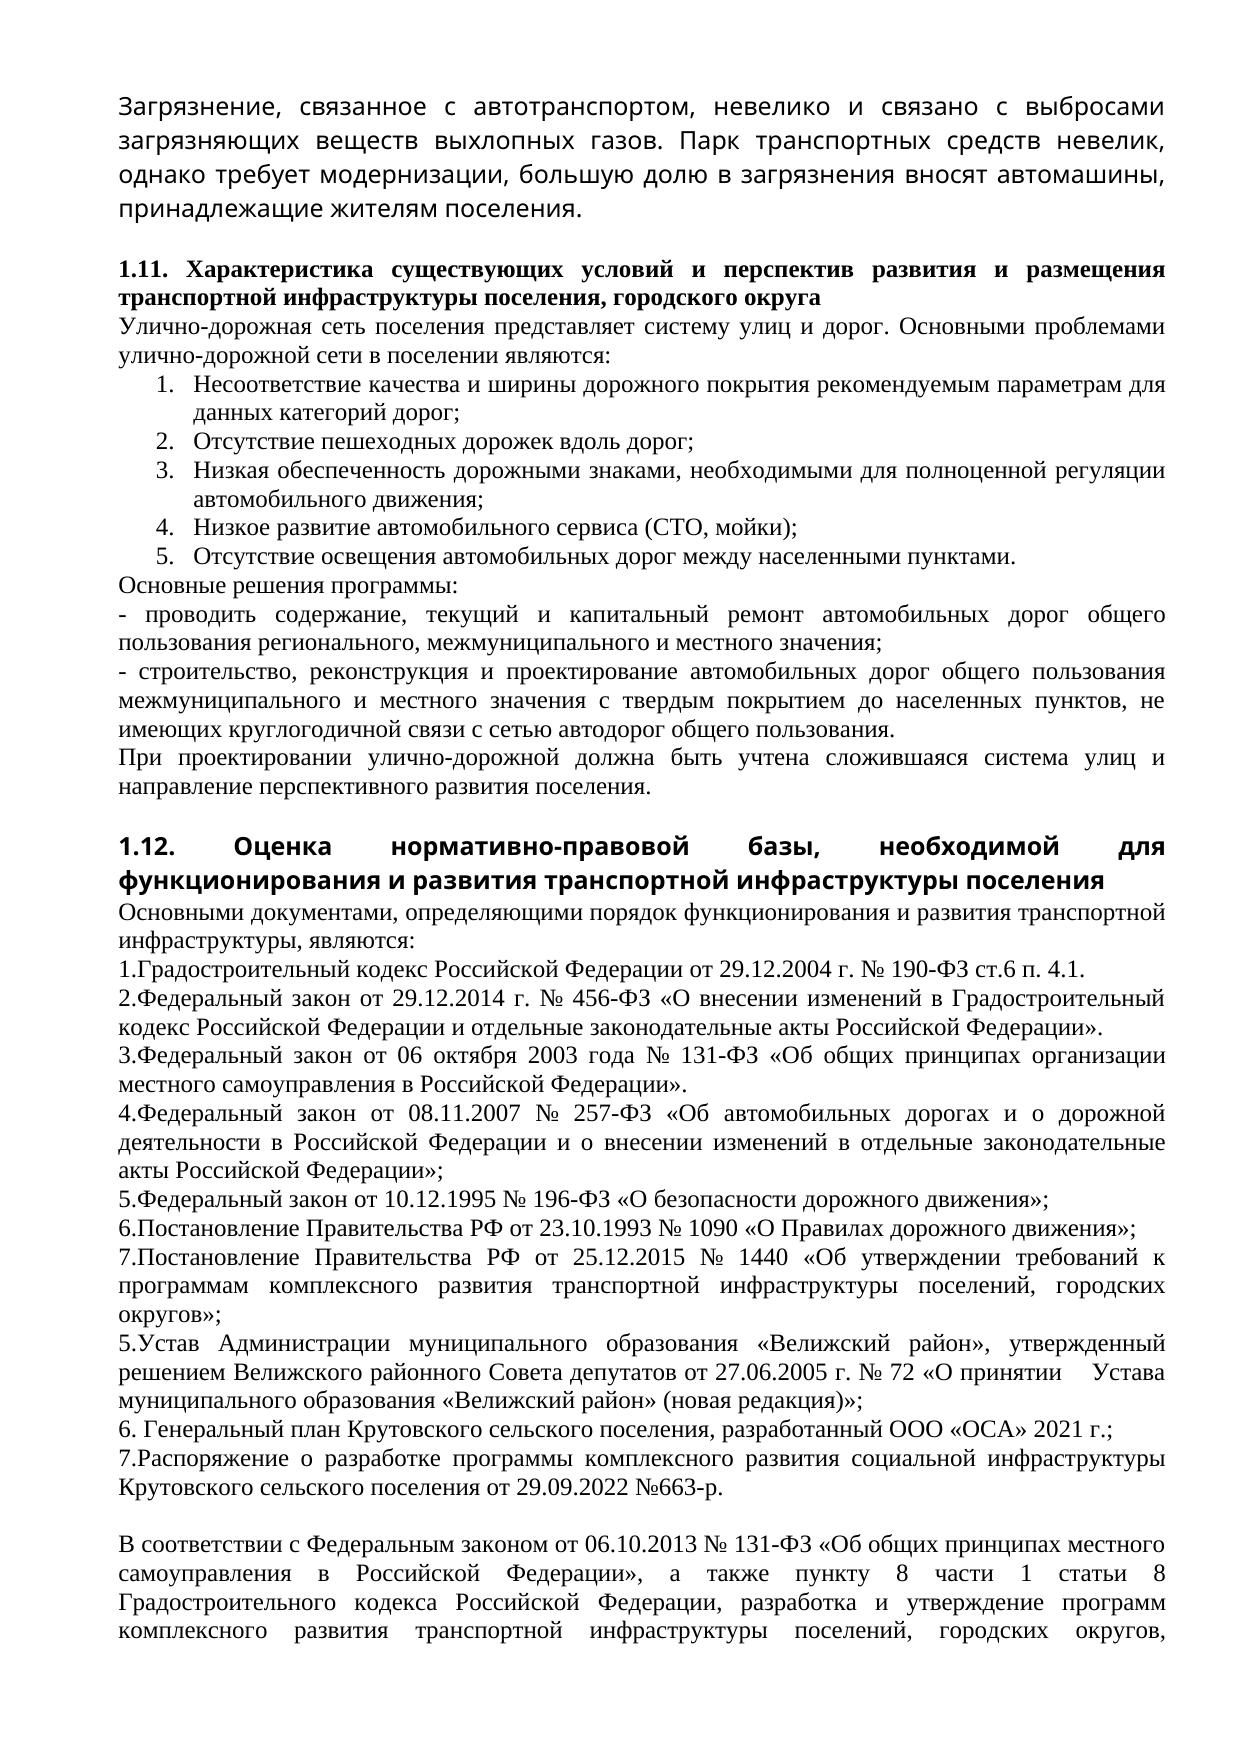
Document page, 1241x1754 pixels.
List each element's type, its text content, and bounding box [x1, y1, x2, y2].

list Отсутствие пешеходных дорожек вдоль дорог; [156, 426, 1167, 455]
text 5.Федеральный закон от 10.12.1995 № 196-ФЗ «О безопасности дорожного движения»; [118, 1184, 1167, 1213]
list Низкое развитие автомобильного сервиса (СТО, мойки); [156, 512, 1167, 541]
text 6.Постановление Правительства РФ от 23.10.1993 № 1090 «О Правилах дорожного движения»; [118, 1213, 1167, 1242]
text Основные решения программы: [118, 570, 1167, 599]
text - проводить содержание, текущий и капитальный ремонт автомобильных дорог общего пользования регионального, межмуниципального и местного значения; [118, 599, 1167, 656]
text 5.Устав Администрации муниципального образования «Велижский район», утвержденный решением Велижского районного Совета депутатов от 27.06.2005 г. № 72 «О принятии Устава муниципального образования «Велижский район» (новая редакция)»; [118, 1328, 1167, 1414]
text Основными документами, определяющими порядок функционирования и развития транспортной инфраструктуры, являются: [118, 897, 1167, 954]
text 7.Постановление Правительства РФ от 25.12.2015 № 1440 «Об утверждении требований к программам комплексного развития транспортной инфраструктуры поселений, городских округов»; [118, 1242, 1167, 1328]
list Несоответствие качества и ширины дорожного покрытия рекомендуемым параметрам для данных категорий дорог; [156, 369, 1167, 426]
text 6. Генеральный план Крутовского сельского поселения, разработанный ООО «ОСА» 2021 г.; [118, 1414, 1167, 1443]
text При проектировании улично-дорожной должна быть учтена сложившаяся система улиц и направление перспективного развития поселения. [118, 742, 1167, 800]
text 7.Распоряжение о разработке программы комплексного развития социальной инфраструктуры Крутовского сельского поселения от 29.09.2022 №663-р. [118, 1443, 1167, 1501]
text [118, 1529, 1167, 1644]
text 1.12. Оценка нормативно-правовой базы, необходимой для функционирования и развития транспортной инфраструктуры поселения [118, 829, 1167, 897]
text 3.Федеральный закон от 06 октября 2003 года № 131-ФЗ «Об общих принципах организации местного самоуправления в Российской Федерации». [118, 1041, 1167, 1098]
text 1.Градостроительный кодекс Российской Федерации от 29.12.2004 г. № 190-ФЗ ст.6 п. 4.1. [118, 954, 1167, 983]
list Отсутствие освещения автомобильных дорог между населенными пунктами. [156, 541, 1167, 570]
text - строительство, реконструкция и проектирование автомобильных дорог общего пользования межмуниципального и местного значения с твердым покрытием до населенных пунктов, не имеющих круглогодичной связи с сетью автодорог общего пользования. [118, 656, 1167, 742]
text Загрязнение, связанное с автотранспортом, невелико и связано с выбросами загрязняющих веществ выхлопных газов. Парк транспортных средств невелик, однако требует модернизации, большую долю в загрязнения вносят автомашины, принадлежащие жителям поселения. [118, 89, 1167, 225]
text 2.Федеральный закон от 29.12.2014 г. № 456-ФЗ «О внесении изменений в Градостроительный кодекс Российской Федерации и отдельные законодательные акты Российской Федерации». [118, 983, 1167, 1041]
text Улично-дорожная сеть поселения представляет систему улиц и дорог. Основными проблемами улично-дорожной сети в поселении являются: [118, 311, 1167, 369]
text 4.Федеральный закон от 08.11.2007 № 257-ФЗ «Об автомобильных дорогах и о дорожной деятельности в Российской Федерации и о внесении изменений в отдельные законодательные акты Российской Федерации»; [118, 1098, 1167, 1184]
list Низкая обеспеченность дорожными знаками, необходимыми для полноценной регуляции автомобильного движения; [156, 455, 1167, 512]
text 1.11. Характеристика существующих условий и перспектив развития и размещения транспортной инфраструктуры поселения, городского округа [118, 254, 1167, 311]
